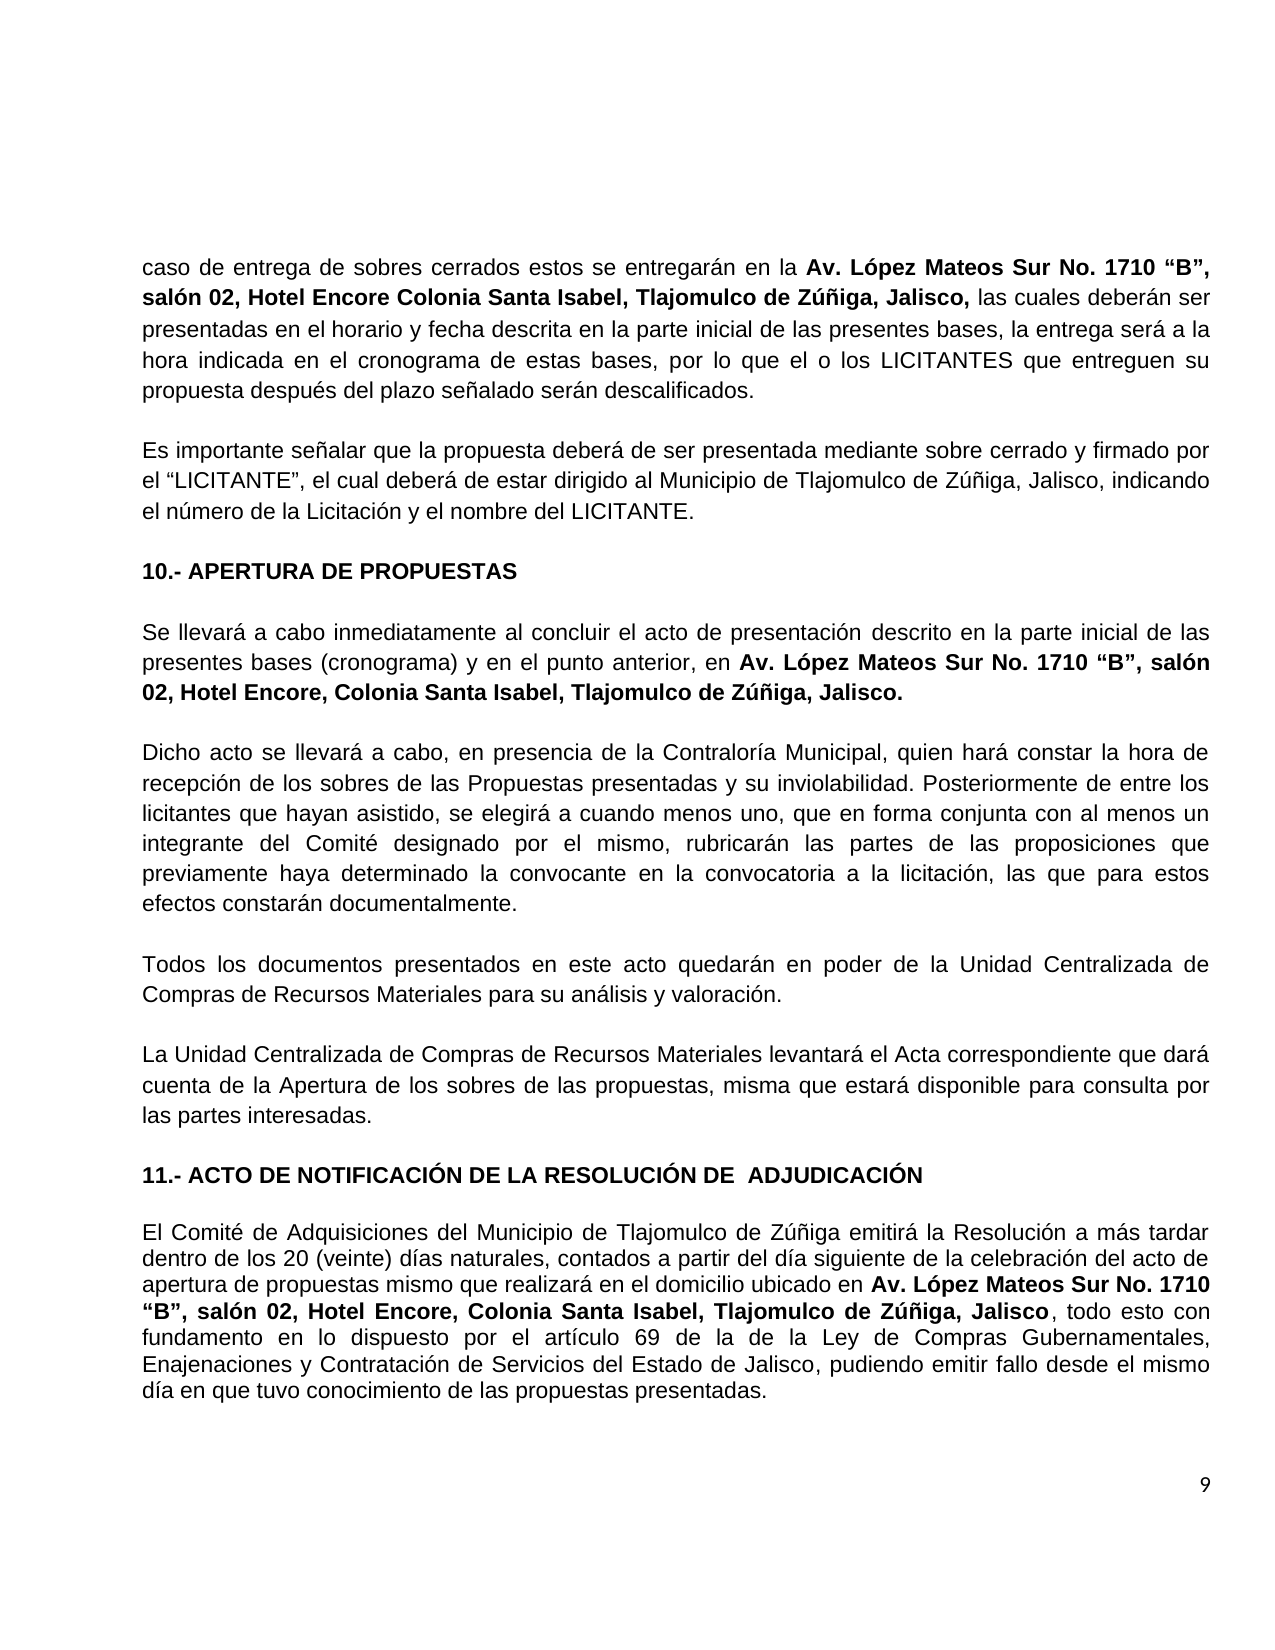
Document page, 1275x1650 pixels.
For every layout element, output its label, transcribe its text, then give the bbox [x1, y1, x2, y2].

list El Comité de Adquisiciones del Municipio de Tlajomulco de Zúñiga emitirá la Resolución a más tardar dentro de los 20 (veinte) días naturales, contados a partir del día siguiente de la celebración del acto de apertura de propuestas mismo que realizará en el domicilio ubicado en Av. López Mateos Sur No. 1710 “B”, salón 02, Hotel Encore, Colonia Santa Isabel, Tlajomulco de Zúñiga, Jalisco, todo esto con fundamento en lo dispuesto por el artículo 69 de la de la Ley de Compras Gubernamentales, Enajenaciones y Contratación de Servicios del Estado de Jalisco, pudiendo emitir fallo desde el mismo día en que tuvo conocimiento de las propuestas presentadas. [142, 1219, 1211, 1403]
text 11.- ACTO DE NOTIFICACIÓN DE LA RESOLUCIÓN DE ADJUDICACIÓN [142, 1162, 1211, 1188]
text Todos los documentos presentados en este acto quedarán en poder de la Unidad Centralizada de Compras de Recursos Materiales para su análisis y valoración. [142, 951, 1211, 1007]
text Dicho acto se llevará a cabo, en presencia de la Contraloría Municipal, quien hará constar la hora de recepción de los sobres de las Propuestas presentadas y su inviolabilidad. Posteriormente de entre los licitantes que hayan asistido, se elegirá a cuando menos uno, que en forma conjunta con al menos un integrante del Comité designado por el mismo, rubricarán las partes de las proposiciones que previamente haya determinado la convocante en la convocatoria a la licitación, las que para estos efectos constarán documentalmente. [142, 739, 1211, 917]
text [142, 254, 1211, 403]
text Es importante señalar que la propuesta deberá de ser presentada mediante sobre cerrado y firmado por el “LICITANTE”, el cual deberá de estar dirigido al Municipio de Tlajomulco de Zúñiga, Jalisco, indicando el número de la Licitación y el nombre del LICITANTE. [142, 437, 1211, 524]
text 10.- APERTURA DE PROPUESTAS [142, 558, 1211, 584]
text Se llevará a cabo inmediatamente al concluir el acto de presentación descrito en la parte inicial de las presentes bases (cronograma) y en el punto anterior, en Av. López Mateos Sur No. 1710 “B”, salón 02, Hotel Encore, Colonia Santa Isabel, Tlajomulco de Zúñiga, Jalisco. [142, 618, 1211, 705]
text La Unidad Centralizada de Compras de Recursos Materiales levantará el Acta correspondiente que dará cuenta de la Apertura de los sobres de las propuestas, misma que estará disponible para consulta por las partes interesadas. [142, 1041, 1211, 1128]
